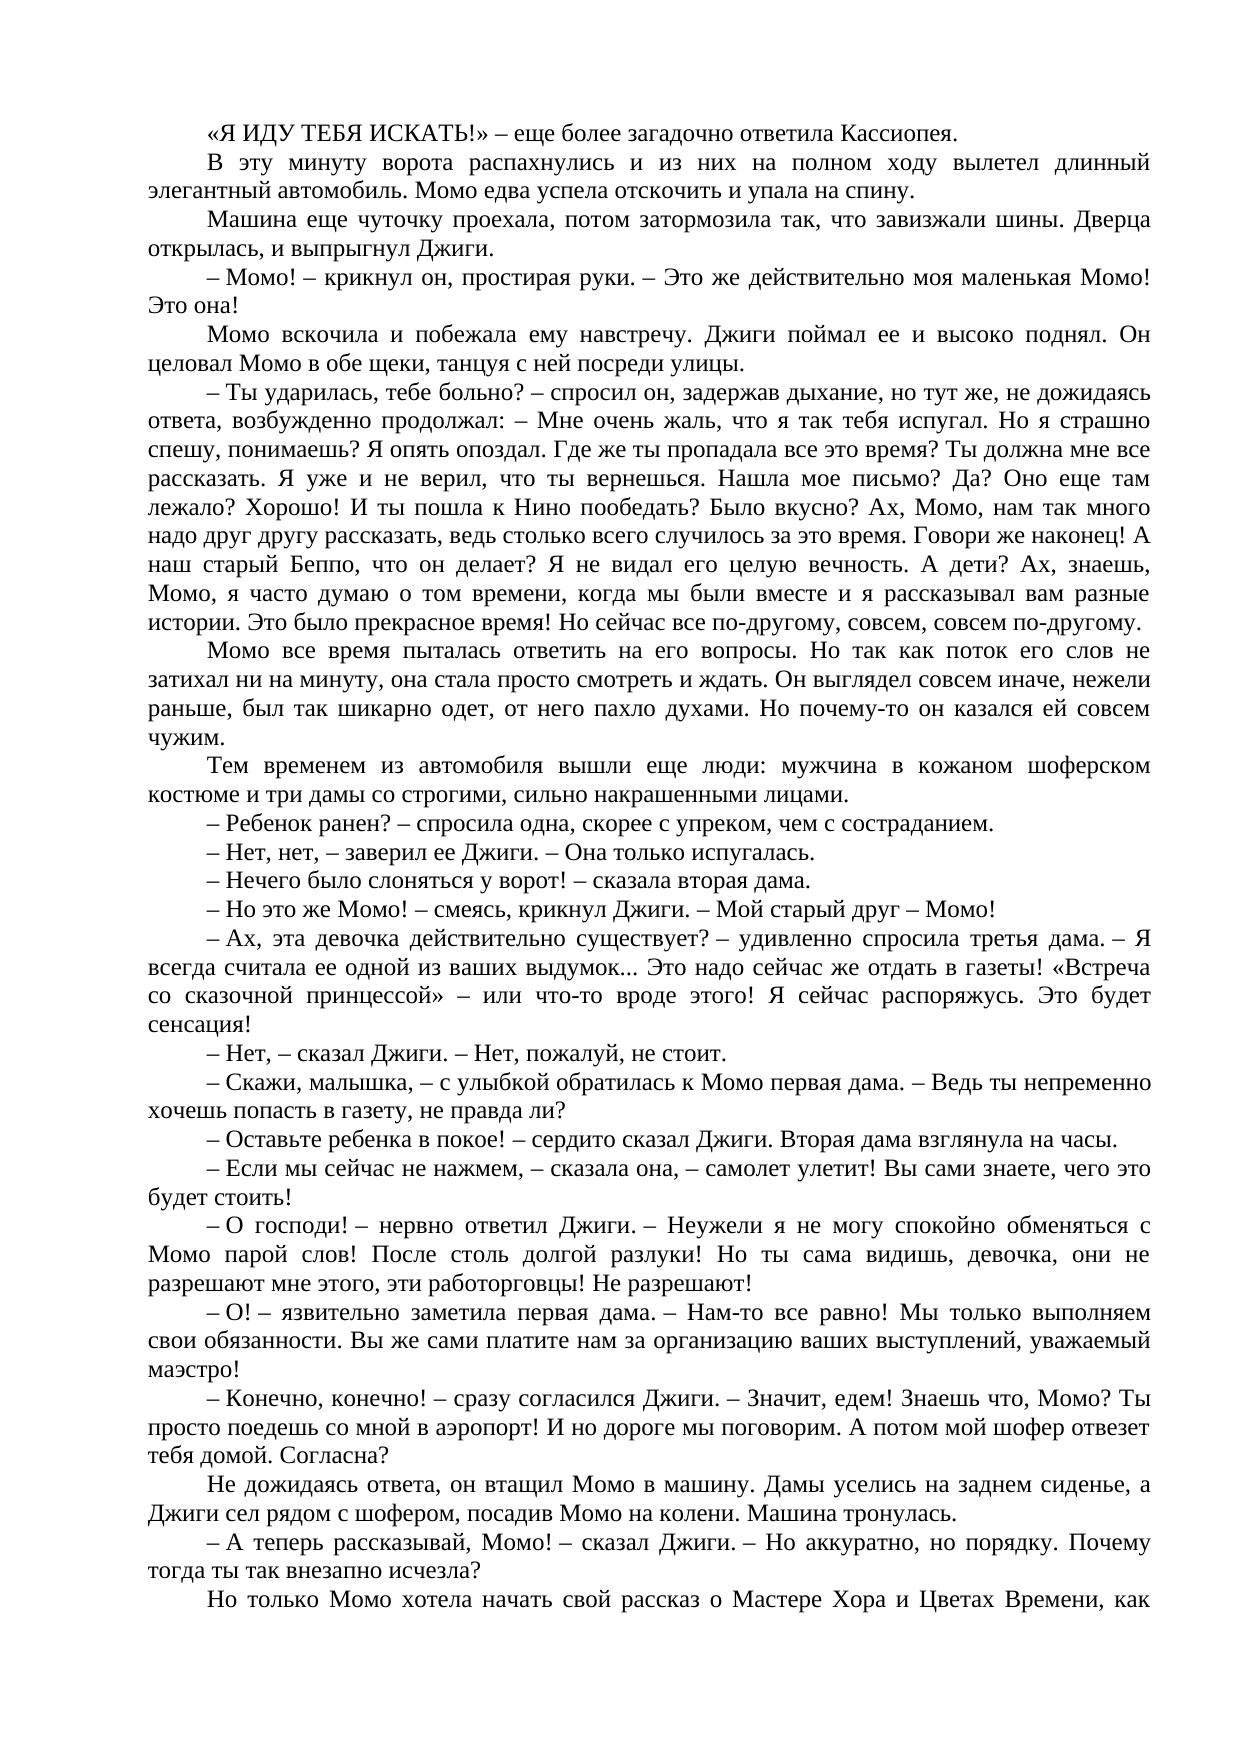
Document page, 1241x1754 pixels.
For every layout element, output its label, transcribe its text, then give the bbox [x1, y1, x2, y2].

text – Но это же Момо! – смеясь, крикнул Джиги. – Мой старый друг – Момо! [148, 894, 1152, 923]
text Не дожидаясь ответа, он втащил Момо в машину. Дамы уселись на заднем сиденье, а Джиги сел рядом с шофером, посадив Момо на колени. Машина тронулась. [148, 1469, 1152, 1527]
text «Я ИДУ ТЕБЯ ИСКАТЬ!» – еще более загадочно ответила Кассиопея. [148, 118, 1152, 147]
text – Если мы сейчас не нажмем, – сказала она, – самолет улетит! Вы сами знаете, чего это будет стоить! [148, 1153, 1152, 1211]
text – О! – язвительно заметила первая дама. – Нам-то все равно! Мы только выполняем свои обязанности. Вы же сами платите нам за организацию ваших выступлений, уважаемый маэстро! [148, 1297, 1152, 1383]
text В эту минуту ворота распахнулись и из них на полном ходу вылетел длинный элегантный автомобиль. Момо едва успела отскочить и упала на спину. [148, 147, 1152, 204]
text – Нет, нет, – заверил ее Джиги. – Она только испугалась. [148, 837, 1152, 866]
text – Ты ударилась, тебе больно? – спросил он, задержав дыхание, но тут же, не дожидаясь ответа, возбужденно продолжал: – Мне очень жаль, что я так тебя испугал. Но я страшно спешу, понимаешь? Я опять опоздал. Где же ты пропадала все это время? Ты должна мне все рассказать. Я уже и не верил, что ты вернешься. Нашла мое письмо? Да? Оно еще там лежало? Хорошо! И ты пошла к Нино пообедать? Было вкусно? Ах, Момо, нам так много надо друг другу рассказать, ведь столько всего случилось за это время. Говори же наконец! А наш старый Беппо, что он делает? Я не видал его целую вечность. А дети? Ах, знаешь, Момо, я часто думаю о том времени, когда мы были вместе и я рассказывал вам разные истории. Это было прекрасное время! Но сейчас все по-другому, совсем, совсем по-другому. [148, 377, 1152, 636]
text – Нечего было слоняться у ворот! – сказала вторая дама. [148, 866, 1152, 894]
text – Скажи, малышка, – с улыбкой обратилась к Момо первая дама. – Ведь ты непременно хочешь попасть в газету, не правда ли? [148, 1067, 1152, 1124]
text Машина еще чуточку проехала, потом затормозила так, что завизжали шины. Дверца открылась, и выпрыгнул Джиги. [148, 204, 1152, 262]
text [148, 1584, 1152, 1613]
text Момо вскочила и побежала ему навстречу. Джиги поймал ее и высоко поднял. Он целовал Момо в обе щеки, танцуя с ней посреди улицы. [148, 319, 1152, 377]
text Момо все время пыталась ответить на его вопросы. Но так как поток его слов не затихал ни на минуту, она стала просто смотреть и ждать. Он выглядел совсем иначе, нежели раньше, был так шикарно одет, от него пахло духами. Но почему-то он казался ей совсем чужим. [148, 636, 1152, 751]
text – Ребенок ранен? – спросила одна, скорее с упреком, чем с состраданием. [148, 808, 1152, 837]
text – Оставьте ребенка в покое! – сердито сказал Джиги. Вторая дама взглянула на часы. [148, 1124, 1152, 1153]
text – Конечно, конечно! – сразу согласился Джиги. – Значит, едем! Знаешь что, Момо? Ты просто поедешь со мной в аэропорт! И но дороге мы поговорим. А потом мой шофер отвезет тебя домой. Согласна? [148, 1383, 1152, 1469]
text Тем временем из автомобиля вышли еще люди: мужчина в кожаном шоферском костюме и три дамы со строгими, сильно накрашенными лицами. [148, 751, 1152, 808]
text – Нет, – сказал Джиги. – Нет, пожалуй, не стоит. [148, 1038, 1152, 1067]
text – О господи! – нервно ответил Джиги. – Неужели я не могу спокойно обменяться с Момо парой слов! После столь долгой разлуки! Но ты сама видишь, девочка, они не разрешают мне этого, эти работорговцы! Не разрешают! [148, 1211, 1152, 1297]
text – Момо! – крикнул он, простирая руки. – Это же действительно моя маленькая Момо! Это она! [148, 262, 1152, 319]
text – А теперь рассказывай, Момо! – сказал Джиги. – Но аккуратно, но порядку. Почему тогда ты так внезапно исчезла? [148, 1527, 1152, 1584]
text – Ах, эта девочка действительно существует? – удивленно спросила третья дама. – Я всегда считала ее одной из ваших выдумок... Это надо сейчас же отдать в газеты! «Встреча со сказочной принцессой» – или что-то вроде этого! Я сейчас распоряжусь. Это будет сенсация! [148, 923, 1152, 1038]
